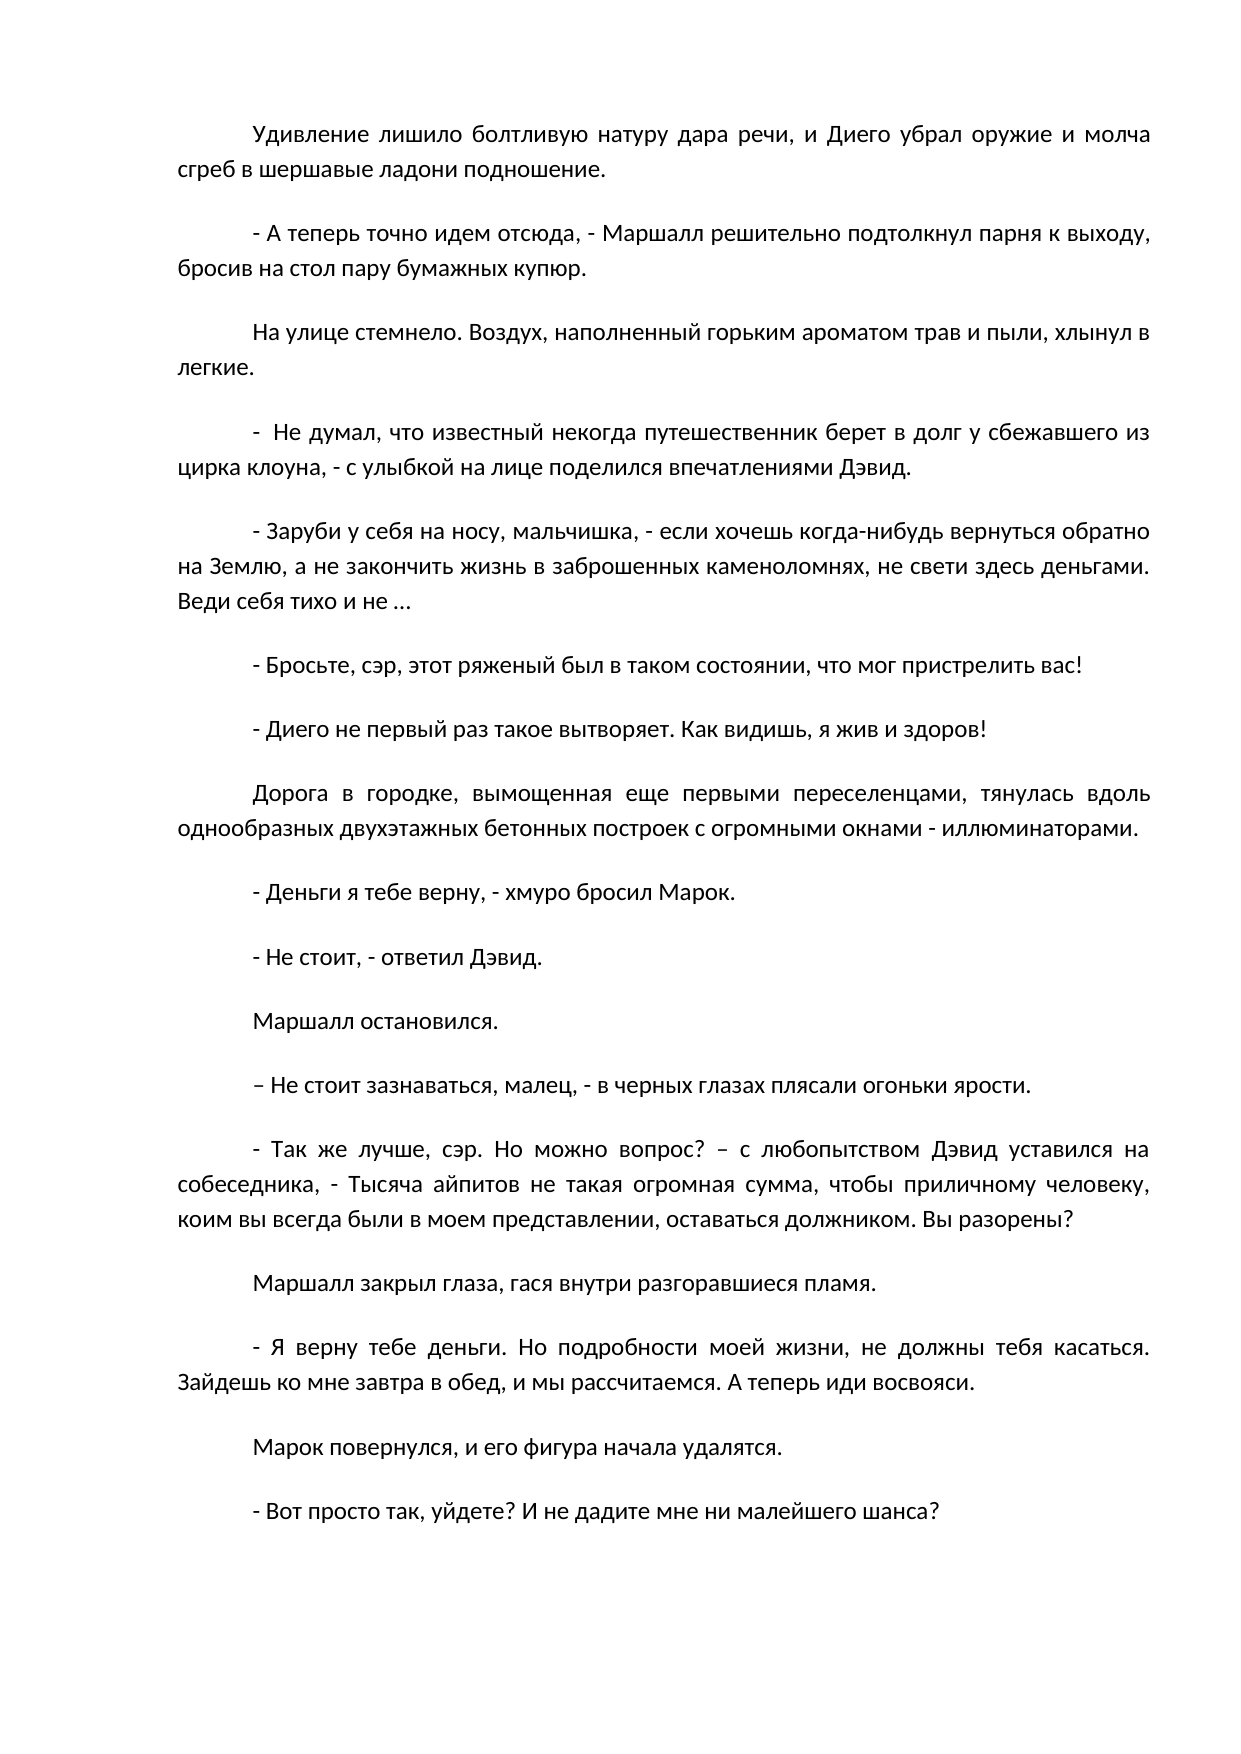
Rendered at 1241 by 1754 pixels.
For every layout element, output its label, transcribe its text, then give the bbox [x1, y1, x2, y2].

text Маршалл закрыл глаза, гася внутри разгоравшиеся пламя. [177, 1267, 1152, 1298]
text - Диего не первый раз такое вытворяет. Как видишь, я жив и здоров! [177, 713, 1152, 744]
text - Вот просто так, уйдете? И не дадите мне ни малейшего шанса? [177, 1495, 1152, 1525]
text - Бросьте, сэр, этот ряженый был в таком состоянии, что мог пристрелить вас! [177, 649, 1152, 679]
text - Я верну тебе деньги. Но подробности моей жизни, не должны тебя касаться. Зайдешь ко мне завтра в обед, и мы рассчитаемся. А теперь иди восвояси. [177, 1331, 1152, 1397]
text – Не стоит зазнаваться, малец, - в черных глазах плясали огоньки ярости. [177, 1069, 1152, 1099]
text Дорога в городке, вымощенная еще первыми переселенцами, тянулась вдоль однообразных двухэтажных бетонных построек с огромными окнами - иллюминаторами. [177, 777, 1152, 843]
text Марок повернулся, и его фигура начала удалятся. [177, 1431, 1152, 1461]
text - Не стоит, - ответил Дэвид. [177, 941, 1152, 971]
text - Так же лучше, сэр. Но можно вопрос? – с любопытством Дэвид уставился на собеседника, - Тысяча айпитов не такая огромная сумма, чтобы приличному человеку, коим вы всегда были в моем представлении, оставаться должником. Вы разорены? [177, 1133, 1152, 1234]
text На улице стемнело. Воздух, наполненный горьким ароматом трав и пыли, хлынул в легкие. [177, 316, 1152, 382]
text - Заруби у себя на носу, мальчишка, - если хочешь когда-нибудь вернуться обратно на Землю, а не закончить жизнь в заброшенных каменоломнях, не свети здесь деньгами. Веди себя тихо и не … [177, 515, 1152, 615]
text - Не думал, что известный некогда путешественник берет в долг у сбежавшего из цирка клоуна, - с улыбкой на лице поделился впечатлениями Дэвид. [177, 416, 1152, 481]
text - А теперь точно идем отсюда, - Маршалл решительно подтолкнул парня к выходу, бросив на стол пару бумажных купюр. [177, 217, 1152, 283]
text - Деньги я тебе верну, - хмуро бросил Марок. [177, 876, 1152, 907]
text Удивление лишило болтливую натуру дара речи, и Диего убрал оружие и молча сгреб в шершавые ладони подношение. [177, 118, 1152, 184]
text Маршалл остановился. [177, 1005, 1152, 1035]
